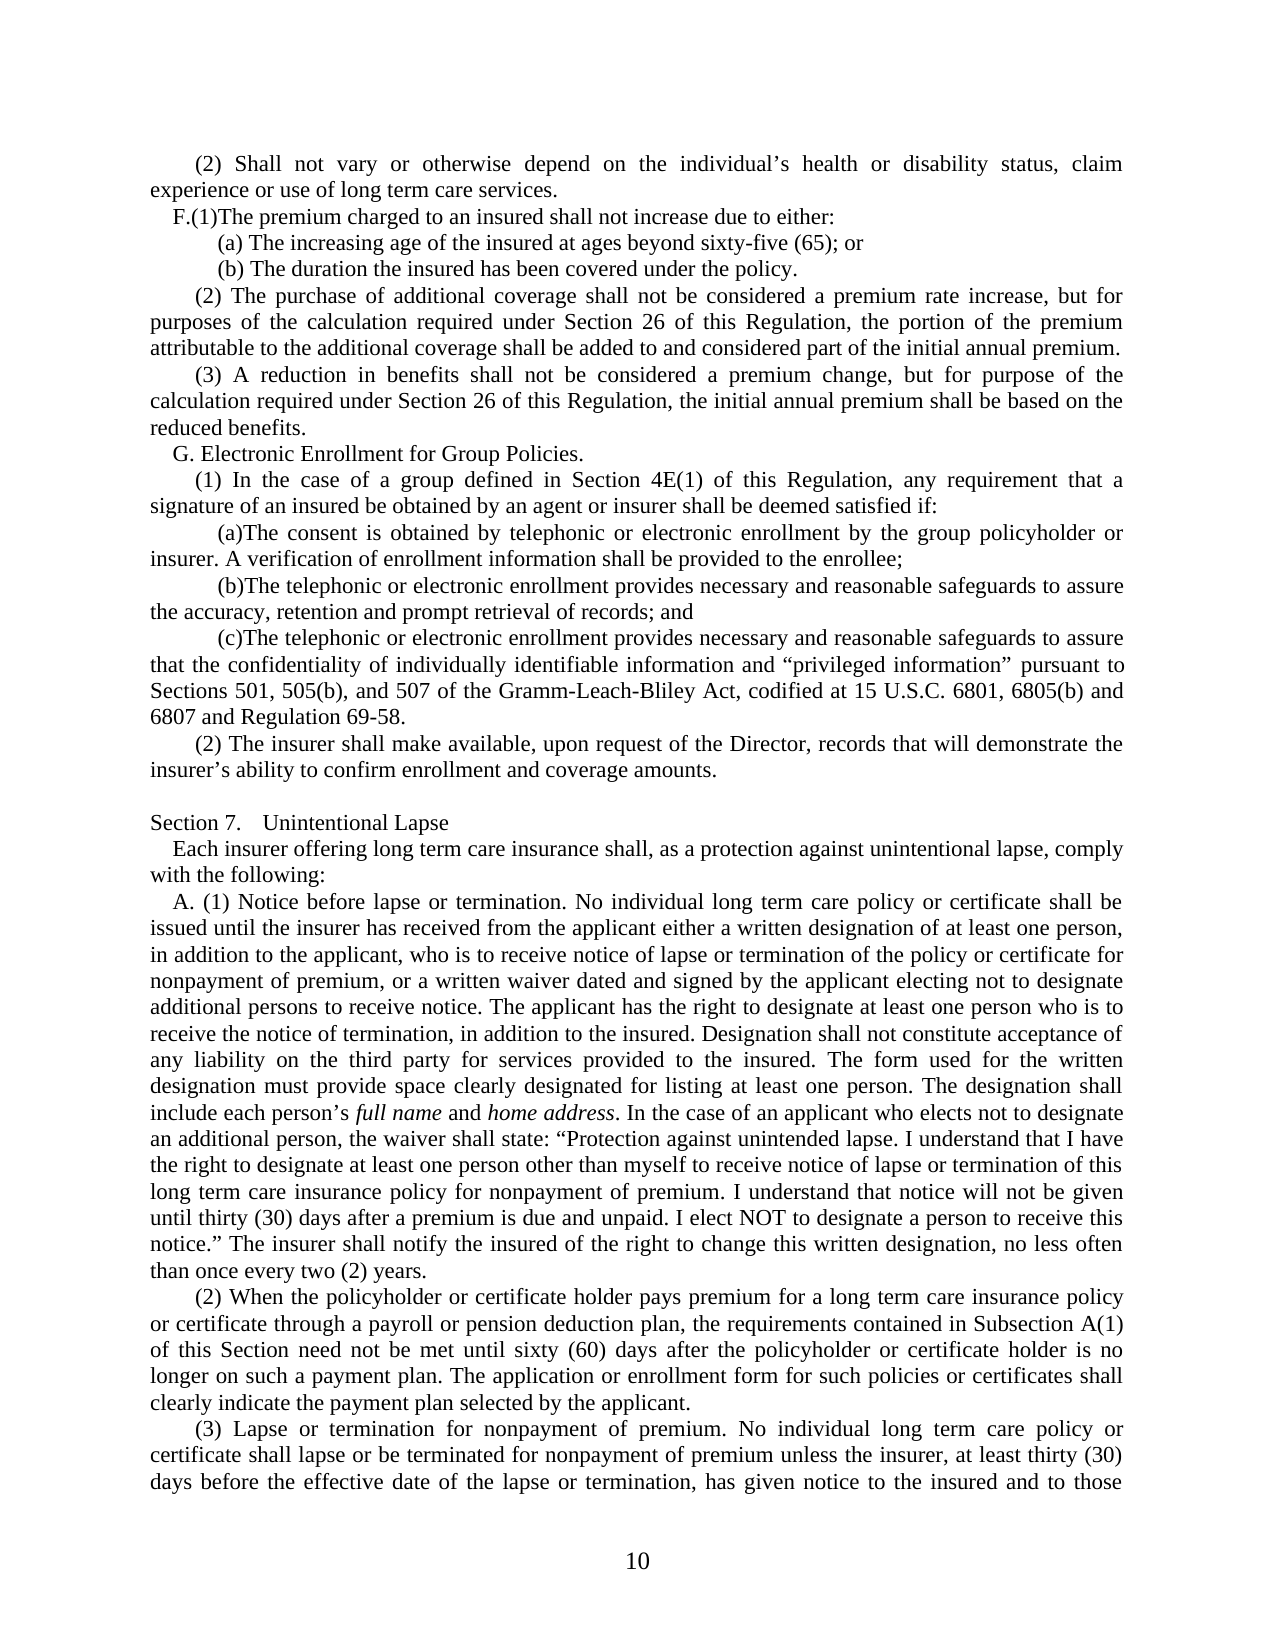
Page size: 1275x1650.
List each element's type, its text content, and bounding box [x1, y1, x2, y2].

text A. (1) Notice before lapse or termination. No individual long term care policy or certificate shall be issued until the insurer has received from the applicant either a written designation of at least one person, in addition to the applicant, who is to receive notice of lapse or termination of the policy or certificate for nonpayment of premium, or a written waiver dated and signed by the applicant electing not to designate additional persons to receive notice. The applicant has the right to designate at least one person who is to receive the notice of termination, in addition to the insured. Designation shall not constitute acceptance of any liability on the third party for services provided to the insured. The form used for the written designation must provide space clearly designated for listing at least one person. The designation shall include each person’s full name and home address. In the case of an applicant who elects not to designate an additional person, the waiver shall state: “Protection against unintended lapse. I understand that I have the right to designate at least one person other than myself to receive notice of lapse or termination of this long term care insurance policy for nonpayment of premium. I understand that notice will not be given until thirty (30) days after a premium is due and unpaid. I elect NOT to designate a person to receive this notice.” The insurer shall notify the insured of the right to change this written designation, no less often than once every two (2) years. [150, 888, 1125, 1283]
text (b)The telephonic or electronic enrollment provides necessary and reasonable safeguards to assure the accuracy, retention and prompt retrieval of records; and [150, 572, 1125, 624]
text (a)The consent is obtained by telephonic or electronic enrollment by the group policyholder or insurer. A verification of enrollment information shall be provided to the enrollee; [150, 519, 1125, 572]
text (c)The telephonic or electronic enrollment provides necessary and reasonable safeguards to assure that the confidentiality of individually identifiable information and “privileged information” pursuant to Sections 501, 505(b), and 507 of the Gramm-Leach-Bliley Act, codified at 15 U.S.C. 6801, 6805(b) and 6807 and Regulation 69-58. [150, 624, 1125, 730]
text (2) When the policyholder or certificate holder pays premium for a long term care insurance policy or certificate through a payroll or pension deduction plan, the requirements contained in Subsection A(1) of this Section need not be met until sixty (60) days after the policyholder or certificate holder is no longer on such a payment plan. The application or enrollment form for such policies or certificates shall clearly indicate the payment plan selected by the applicant. [150, 1283, 1125, 1415]
text (2) The insurer shall make available, upon request of the Director, records that will demonstrate the insurer’s ability to confirm enrollment and coverage amounts. [150, 730, 1125, 782]
text Each insurer offering long term care insurance shall, as a protection against unintentional lapse, comply with the following: [150, 835, 1125, 888]
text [150, 1415, 1125, 1494]
text (2) The purchase of additional coverage shall not be considered a premium rate increase, but for purposes of the calculation required under Section 26 of this Regulation, the portion of the premium attributable to the additional coverage shall be added to and considered part of the initial annual premium. [150, 282, 1125, 361]
text (b) The duration the insured has been covered under the policy. [150, 255, 1125, 282]
text (2) Shall not vary or otherwise depend on the individual’s health or disability status, claim experience or use of long term care services. [150, 150, 1125, 203]
text F.(1)The premium charged to an insured shall not increase due to either: [150, 203, 1125, 229]
text (3) A reduction in benefits shall not be considered a premium change, but for purpose of the calculation required under Section 26 of this Regulation, the initial annual premium shall be based on the reduced benefits. [150, 361, 1125, 440]
text (a) The increasing age of the insured at ages beyond sixty-five (65); or [150, 229, 1125, 255]
text Section 7. Unintentional Lapse [150, 809, 1125, 835]
text (1) In the case of a group defined in Section 4E(1) of this Regulation, any requirement that a signature of an insured be obtained by an agent or insurer shall be deemed satisfied if: [150, 466, 1125, 519]
text G. Electronic Enrollment for Group Policies. [150, 440, 1125, 466]
